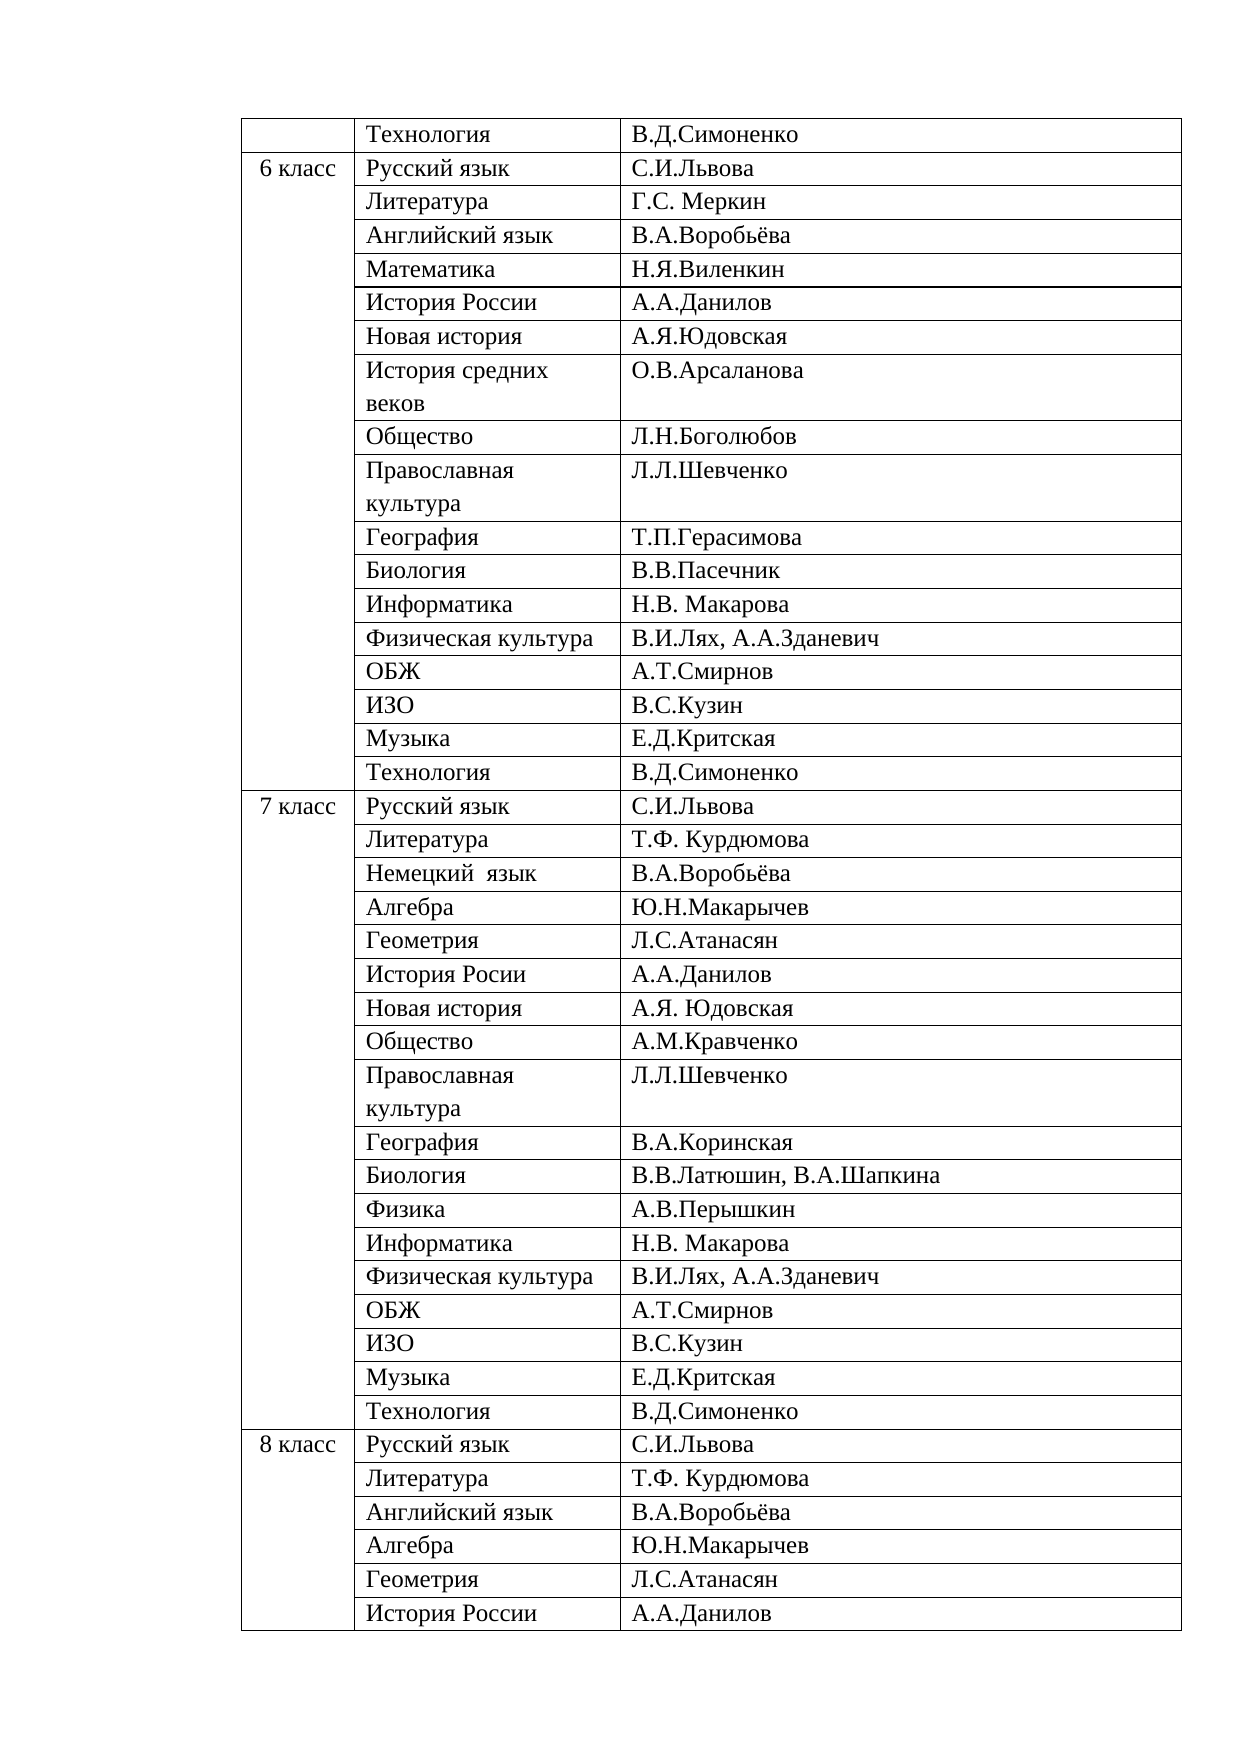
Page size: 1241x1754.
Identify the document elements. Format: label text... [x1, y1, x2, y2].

table_cell В.А.Воробьёва [621, 858, 1181, 891]
table_cell Н.В. Макарова [621, 1228, 1181, 1260]
table_cell Т.П.Герасимова [621, 522, 1181, 554]
table_cell Е.Д.Критская [621, 724, 1181, 756]
table_cell А.А.Данилов [621, 288, 1181, 320]
table_cell С.И.Львова [621, 1430, 1181, 1462]
table_cell Литература [355, 186, 620, 219]
table_cell А.М.Кравченко [621, 1026, 1181, 1059]
table_cell А.Я. Юдовская [621, 993, 1181, 1025]
table_cell ОБЖ [355, 656, 620, 689]
table_cell В.А.Коринская [621, 1127, 1181, 1159]
table_cell Технология [355, 1396, 620, 1428]
table_cell С.И.Львова [621, 153, 1181, 185]
table_cell В.И.Лях, А.А.Зданевич [621, 1261, 1181, 1294]
table_cell С.И.Львова [621, 791, 1181, 823]
table_cell А.Т.Смирнов [621, 656, 1181, 689]
table_cell Физическая культура [355, 1261, 620, 1294]
table_cell Технология [355, 119, 620, 152]
table_cell Т.Ф. Курдюмова [621, 1463, 1181, 1496]
table_cell О.В.Арсаланова [621, 355, 1181, 420]
table_cell Русский язык [355, 791, 620, 823]
table_cell 6 класс [242, 153, 354, 790]
table_cell Алгебра [355, 1530, 620, 1563]
table_cell 8 класс [242, 1430, 354, 1630]
table_cell Физика [355, 1194, 620, 1227]
table_cell В.В.Пасечник [621, 555, 1181, 588]
table_cell Математика [355, 254, 620, 286]
table_cell Английский язык [355, 1497, 620, 1529]
table_cell Л.Л.Шевченко [621, 455, 1181, 521]
table_cell Л.С.Атанасян [621, 925, 1181, 958]
table_cell Литература [355, 825, 620, 857]
table_cell В.А.Воробьёва [621, 1497, 1181, 1529]
table_cell В.С.Кузин [621, 1329, 1181, 1361]
table_cell А.А.Данилов [621, 959, 1181, 992]
table_cell Русский язык [355, 1430, 620, 1462]
table_cell В.Д.Симоненко [621, 119, 1181, 152]
table_cell Музыка [355, 1362, 620, 1395]
table_cell Л.Л.Шевченко [621, 1060, 1181, 1126]
table_cell Геометрия [355, 1564, 620, 1597]
table_cell А.Я.Юдовская [621, 321, 1181, 354]
table_cell История России [355, 1598, 620, 1630]
table_cell А.Т.Смирнов [621, 1295, 1181, 1327]
table_cell Информатика [355, 589, 620, 622]
table_cell Немецкий язык [355, 858, 620, 891]
table_cell Новая история [355, 993, 620, 1025]
table_cell Л.С.Атанасян [621, 1564, 1181, 1597]
table_cell Английский язык [355, 220, 620, 253]
table_cell В.Д.Симоненко [621, 757, 1181, 790]
table_cell Н.Я.Виленкин [621, 254, 1181, 286]
table_cell А.В.Перышкин [621, 1194, 1181, 1227]
table_cell Биология [355, 1160, 620, 1193]
table_cell Биология [355, 555, 620, 588]
table_cell А.А.Данилов [621, 1598, 1181, 1630]
table_cell Литература [355, 1463, 620, 1496]
table_cell Физическая культура [355, 623, 620, 655]
table_cell Общество [355, 421, 620, 454]
table_cell ИЗО [355, 1329, 620, 1361]
table_cell Православная культура [355, 1060, 620, 1126]
table_cell Музыка [355, 724, 620, 756]
table_cell Е.Д.Критская [621, 1362, 1181, 1395]
table_cell Технология [355, 757, 620, 790]
table_cell ОБЖ [355, 1295, 620, 1327]
table_cell Алгебра [355, 892, 620, 924]
table_cell В.Д.Симоненко [621, 1396, 1181, 1428]
table_cell В.И.Лях, А.А.Зданевич [621, 623, 1181, 655]
table_cell Русский язык [355, 153, 620, 185]
table_cell 7 класс [242, 791, 354, 1428]
table_cell Православная культура [355, 455, 620, 521]
table_cell География [355, 1127, 620, 1159]
table_cell География [355, 522, 620, 554]
table_cell Информатика [355, 1228, 620, 1260]
table_cell Общество [355, 1026, 620, 1059]
table_cell Н.В. Макарова [621, 589, 1181, 622]
table_cell В.С.Кузин [621, 690, 1181, 722]
table_cell Г.С. Меркин [621, 186, 1181, 219]
table_cell ИЗО [355, 690, 620, 722]
table_cell Геометрия [355, 925, 620, 958]
table_cell Ю.Н.Макарычев [621, 1530, 1181, 1563]
table_cell История России [355, 288, 620, 320]
table_cell В.А.Воробьёва [621, 220, 1181, 253]
table_cell Ю.Н.Макарычев [621, 892, 1181, 924]
table_cell Новая история [355, 321, 620, 354]
table_cell История средних веков [355, 355, 620, 420]
table_cell История Росии [355, 959, 620, 992]
table_cell В.В.Латюшин, В.А.Шапкина [621, 1160, 1181, 1193]
table_cell Т.Ф. Курдюмова [621, 825, 1181, 857]
table_cell Л.Н.Боголюбов [621, 421, 1181, 454]
